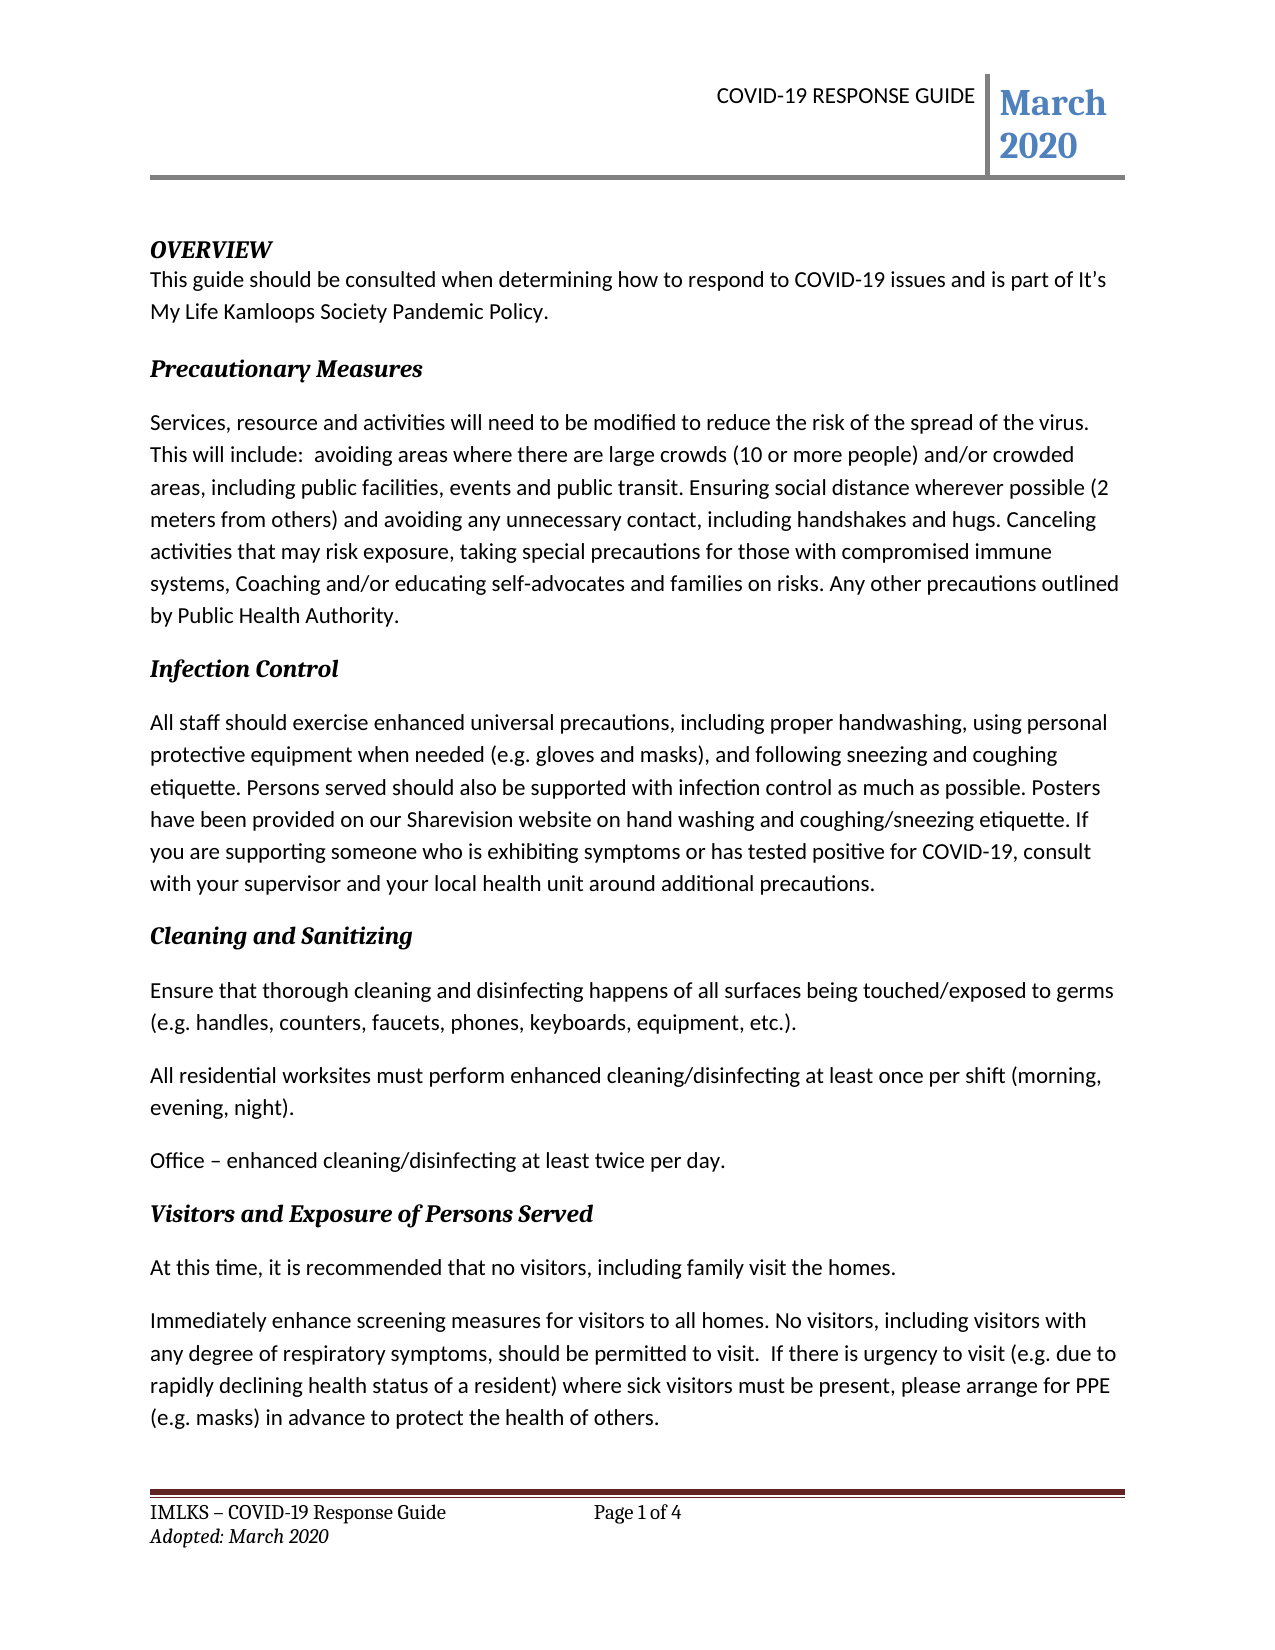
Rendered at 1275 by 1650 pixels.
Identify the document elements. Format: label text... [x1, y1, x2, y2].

text Cleaning and Sanitizing [150, 922, 1125, 951]
text Ensure that thorough cleaning and disinfecting happens of all surfaces being touched/exposed to germs (e.g. handles, counters, faucets, phones, keyboards, equipment, etc.). [150, 976, 1125, 1036]
subtitle Precautionary Measures [150, 354, 1125, 383]
text Services, resource and activities will need to be modified to reduce the risk of the spread of the virus. This will include: avoiding areas where there are large crowds (10 or more people) and/or crowded areas, including public facilities, events and public transit. Ensuring social distance wherever possible (2 meters from others) and avoiding any unnecessary contact, including handshakes and hugs. Canceling activities that may risk exposure, taking special precautions for those with compromised immune systems, Coaching and/or educating self-advocates and families on risks. Any other precautions outlined by Public Health Authority. [150, 408, 1125, 629]
text All residential worksites must perform enhanced cleaning/disinfecting at least once per shift (morning, evening, night). [150, 1061, 1125, 1122]
text Infection Control [150, 654, 1125, 683]
subtitle OVERVIEW [150, 236, 1125, 265]
text Immediately enhance screening measures for visitors to all homes. No visitors, including visitors with any degree of respiratory symptoms, should be permitted to visit. If there is urgency to visit (e.g. due to rapidly declining health status of a resident) where sick visitors must be present, please arrange for PPE (e.g. masks) in advance to protect the health of others. [150, 1306, 1125, 1431]
text This guide should be consulted when determining how to respond to COVID-19 issues and is part of It’s My Life Kamloops Society Pandemic Policy. [150, 265, 1125, 325]
text At this time, it is recommended that no visitors, including family visit the homes. [150, 1253, 1125, 1281]
text All staff should exercise enhanced universal precautions, including proper handwashing, using personal protective equipment when needed (e.g. gloves and masks), and following sneezing and coughing etiquette. Persons served should also be supported with infection control as much as possible. Posters have been provided on our Sharevision website on hand washing and coughing/sneezing etiquette. If you are supporting someone who is exhibiting symptoms or has tested positive for COVID-19, consult with your supervisor and your local health unit around additional precautions. [150, 708, 1125, 897]
text Office – enhanced cleaning/disinfecting at least twice per day. [150, 1147, 1125, 1174]
text Visitors and Exposure of Persons Served [150, 1199, 1125, 1228]
